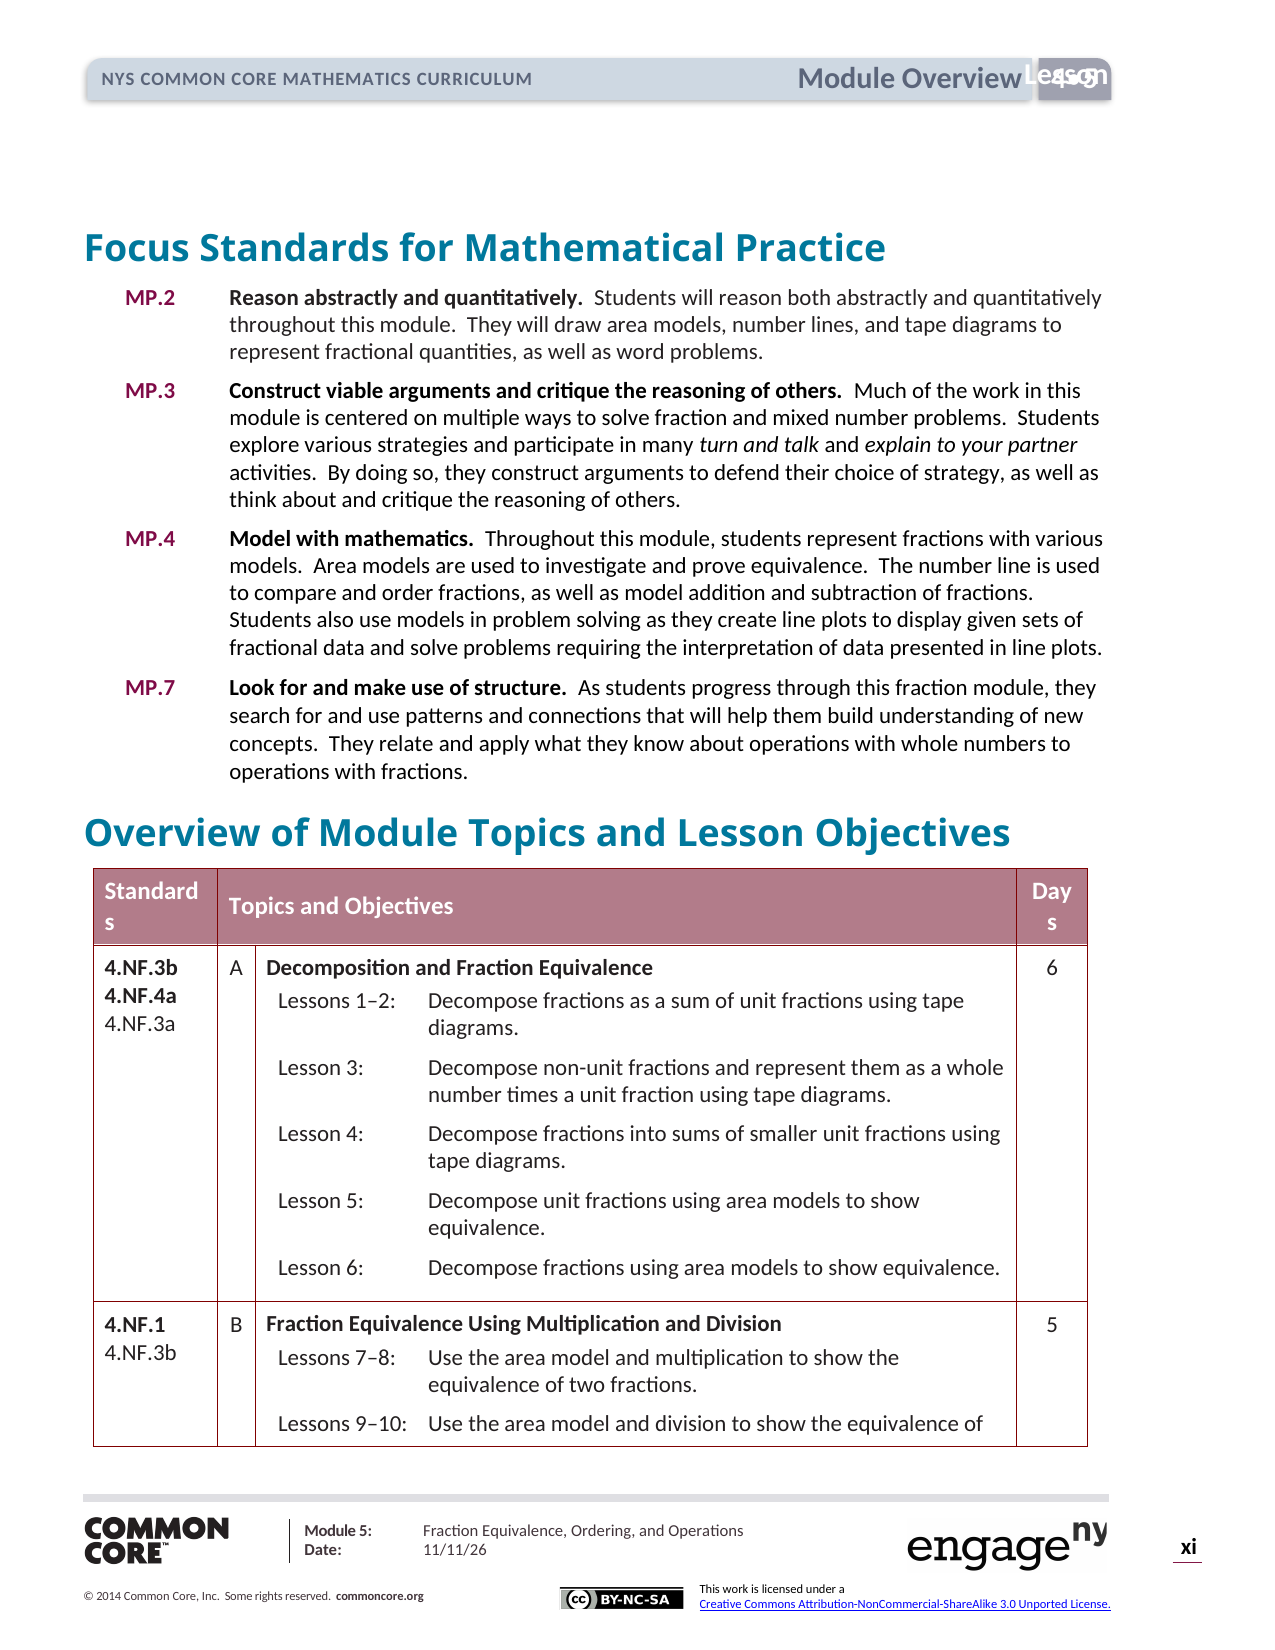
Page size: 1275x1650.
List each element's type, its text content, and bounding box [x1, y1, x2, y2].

table_cell 5 [1017, 1302, 1087, 1446]
table_cell B [218, 1302, 255, 1446]
table_header Topics and Objectives [218, 869, 1016, 944]
table_header Days [1017, 869, 1087, 944]
picture [906, 1518, 1107, 1573]
text MP.3 Construct viable arguments and critique the reasoning of others. Much of the work in this module is centered on multiple ways to solve fraction and mixed number problems. Students explore various strategies and participate in many turn and talk and explain to your partner activities. By doing so, they construct arguments to defend their choice of strategy, as well as think about and critique the reasoning of others. [125, 377, 1108, 512]
text MP.7 Look for and make use of structure. As students progress through this fraction module, they search for and use patterns and connections that will help them build understanding of new concepts. They relate and apply what they know about operations with whole numbers to operations with fractions. [125, 673, 1108, 785]
text Overview of Module Topics and Lesson Objectives [83, 810, 1108, 856]
picture [558, 1587, 683, 1610]
table_header Standards [94, 869, 217, 944]
text MP.4 Model with mathematics. Throughout this module, students represent fractions with various models. Area models are used to investigate and prove equivalence. The number line is used to compare and order fractions, as well as model addition and subtraction of fractions. Students also use models in problem solving as they create line plots to display given sets of fractional data and solve problems requiring the interpretation of data presented in line plots. [125, 525, 1108, 660]
text Focus Standards for Mathematical Practice [83, 225, 1108, 271]
text MP.2 Reason abstractly and quantitatively. Students will reason both abstractly and quantitatively throughout this module. They will draw area models, number lines, and tape diagrams to represent fractional quantities, as well as word problems. [125, 283, 1108, 364]
table_cell 6 [1017, 946, 1087, 1301]
table_cell 4.NF.1 4.NF.3b [94, 1302, 217, 1446]
picture [79, 1511, 232, 1569]
table_cell 4.NF.3b 4.NF.4a 4.NF.3a [94, 946, 217, 1301]
table_cell A [218, 946, 255, 1301]
table_cell Decomposition and Fraction Equivalence Lessons 1–2: Decompose fractions as a sum of unit fractions using tape diagrams. Lesson 3: Decompose non-unit fractions and represent them as a whole number times a unit fraction using tape diagrams. Lesson 4: Decompose fractions into sums of smaller unit fractions using tape diagrams. Lesson 5: Decompose unit fractions using area models to show equivalence. Lesson 6: Decompose fractions using area models to show equivalence. [256, 946, 1016, 1301]
